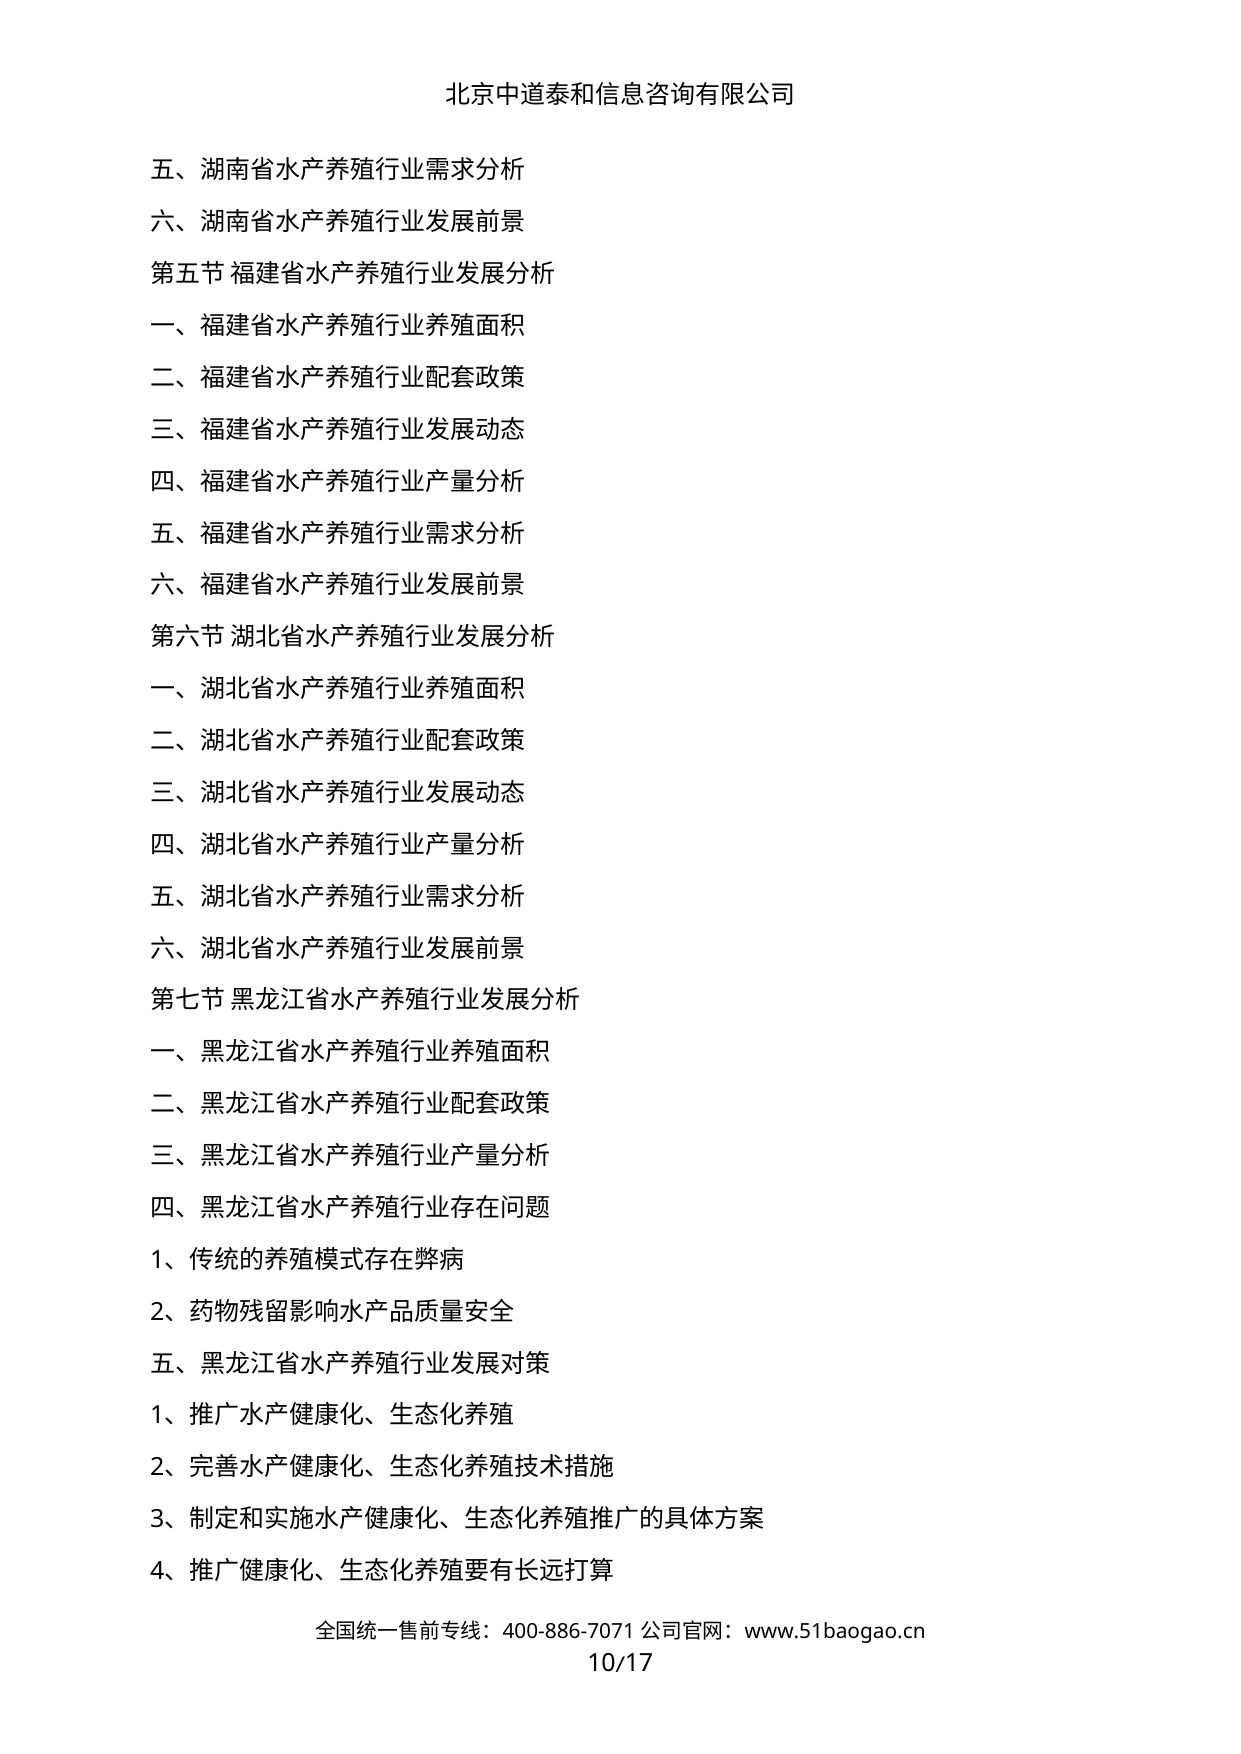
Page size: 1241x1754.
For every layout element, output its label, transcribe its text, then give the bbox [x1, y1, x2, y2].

text 三、福建省水产养殖行业发展动态 [150, 409, 1090, 446]
text 二、湖北省水产养殖行业配套政策 [150, 721, 1090, 757]
text 六、福建省水产养殖行业发展前景 [150, 565, 1090, 601]
text 1、传统的养殖模式存在弊病 [150, 1239, 1090, 1276]
text 2、药物残留影响水产品质量安全 [150, 1291, 1090, 1327]
text 第六节 湖北省水产养殖行业发展分析 [150, 617, 1090, 653]
text 3、制定和实施水产健康化、生态化养殖推广的具体方案 [150, 1499, 1090, 1535]
text 4、推广健康化、生态化养殖要有长远打算 [150, 1551, 1090, 1587]
text 一、福建省水产养殖行业养殖面积 [150, 306, 1090, 342]
text 2、完善水产健康化、生态化养殖技术措施 [150, 1447, 1090, 1483]
text 1、推广水产健康化、生态化养殖 [150, 1395, 1090, 1431]
text 第七节 黑龙江省水产养殖行业发展分析 [150, 980, 1090, 1016]
text 六、湖南省水产养殖行业发展前景 [150, 202, 1090, 238]
text 五、湖北省水产养殖行业需求分析 [150, 876, 1090, 912]
text 第五节 福建省水产养殖行业发展分析 [150, 254, 1090, 290]
text 五、黑龙江省水产养殖行业发展对策 [150, 1343, 1090, 1379]
text 一、黑龙江省水产养殖行业养殖面积 [150, 1032, 1090, 1068]
text 四、黑龙江省水产养殖行业存在问题 [150, 1187, 1090, 1224]
text 五、湖南省水产养殖行业需求分析 [150, 150, 1090, 186]
text 四、福建省水产养殖行业产量分析 [150, 461, 1090, 497]
text 二、福建省水产养殖行业配套政策 [150, 357, 1090, 394]
text 一、湖北省水产养殖行业养殖面积 [150, 669, 1090, 705]
text 三、黑龙江省水产养殖行业产量分析 [150, 1136, 1090, 1172]
text 四、湖北省水产养殖行业产量分析 [150, 824, 1090, 861]
text 二、黑龙江省水产养殖行业配套政策 [150, 1084, 1090, 1120]
text 五、福建省水产养殖行业需求分析 [150, 513, 1090, 549]
text 三、湖北省水产养殖行业发展动态 [150, 772, 1090, 809]
text 六、湖北省水产养殖行业发展前景 [150, 928, 1090, 964]
